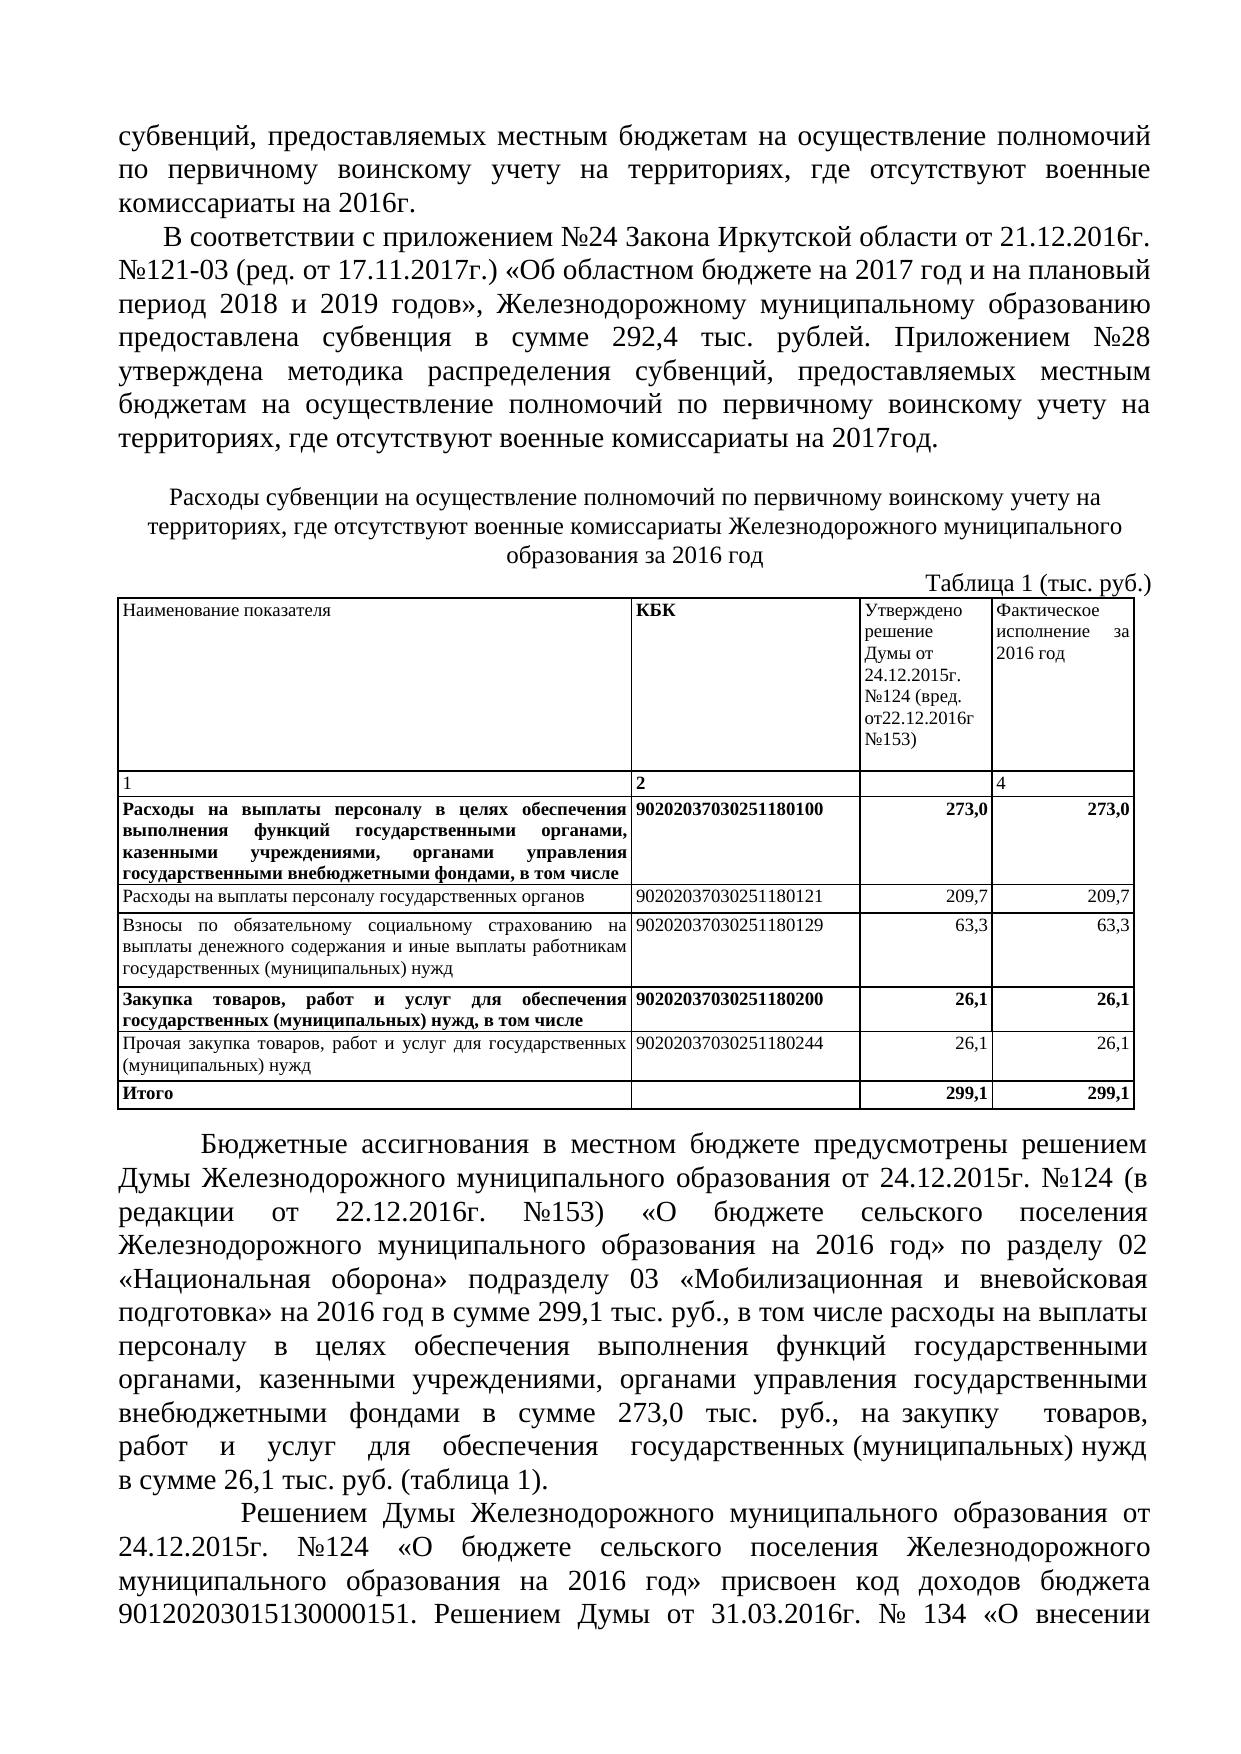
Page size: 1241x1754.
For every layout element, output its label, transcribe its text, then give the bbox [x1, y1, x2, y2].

table_cell 1 [119, 772, 631, 796]
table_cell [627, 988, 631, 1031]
table_cell 209,7 [861, 885, 991, 912]
table_cell 2 [632, 772, 859, 796]
table_header Фактическое исполнение за 2016 год [993, 599, 1133, 770]
text Расходы субвенции на осуществление полномочий по первичному воинскому учету на территориях, где отсутствуют военные комиссариаты Железнодорожного муниципального образования за 2016 год [118, 482, 1152, 568]
table_header Наименование показателя [119, 599, 631, 770]
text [118, 1496, 1152, 1630]
table_cell 299,1 [861, 1082, 992, 1108]
table_cell 299,1 [993, 1082, 1133, 1108]
table_cell 26,1 [861, 1032, 992, 1080]
table_header Утверждено решение Думы от 24.12.2015г. №124 (вред. от22.12.2016г №153) [861, 599, 991, 770]
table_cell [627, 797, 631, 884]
table_cell Итого [119, 1082, 631, 1108]
table_cell 90202037030251180129 [632, 914, 859, 986]
table_cell 273,0 [993, 797, 1133, 884]
table_cell 90202037030251180200 [632, 988, 859, 1031]
text Таблица 1 (тыс. руб.) [118, 568, 1152, 597]
table_cell 26,1 [861, 988, 991, 1031]
table_cell 26,1 [993, 1032, 1133, 1080]
text В соответствии с приложением №24 Закона Иркутской области от 21.12.2016г. №121-03 (ред. от 17.11.2017г.) «Об областном бюджете на 2017 год и на плановый период 2018 и 2019 годов», Железнодорожному муниципальному образованию предоставлена субвенция в сумме 292,4 тыс. рублей. Приложением №28 утверждена методика распределения субвенций, предоставляемых местным бюджетам на осуществление полномочий по первичному воинскому учету на территориях, где отсутствуют военные комиссариаты на 2017год. [118, 219, 1152, 453]
table_cell 26,1 [993, 988, 1133, 1031]
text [118, 118, 1152, 219]
table_cell 90202037030251180100 [632, 797, 859, 884]
table_cell [861, 772, 991, 796]
table_cell Расходы на выплаты персоналу государственных органов [119, 885, 631, 912]
table_cell Прочая закупка товаров, работ и услуг для государственных (муниципальных) нужд [119, 1032, 631, 1080]
table_cell [632, 1082, 859, 1108]
table_cell Взносы по обязательному социальному страхованию на выплаты денежного содержания и иные выплаты работникам государственных (муниципальных) нужд [119, 914, 631, 986]
table_cell 273,0 [861, 797, 991, 884]
table_cell 63,3 [861, 914, 991, 986]
table_cell 209,7 [993, 885, 1133, 912]
table_cell 90202037030251180121 [632, 885, 859, 912]
table_header КБК [632, 599, 859, 770]
table_cell 4 [993, 772, 1133, 796]
text Бюджетные ассигнования в местном бюджете предусмотрены решением Думы Железнодорожного муниципального образования от 24.12.2015г. №124 (в редакции от 22.12.2016г. №153) «О бюджете сельского поселения Железнодорожного муниципального образования на 2016 год» по разделу 02 «Национальная оборона» подразделу 03 «Мобилизационная и вневойсковая подготовка» на 2016 год в сумме 299,1 тыс. руб., в том числе расходы на выплаты персоналу в целях обеспечения выполнения функций государственными органами, казенными учреждениями, органами управления государственными внебюджетными фондами в сумме 273,0 тыс. руб., на закупку товаров, работ и услуг для обеспечения государственных (муниципальных) нужд в сумме 26,1 тыс. руб. (таблица 1). [118, 1127, 1148, 1496]
table_cell 90202037030251180244 [632, 1032, 859, 1080]
table_cell 63,3 [993, 914, 1133, 986]
